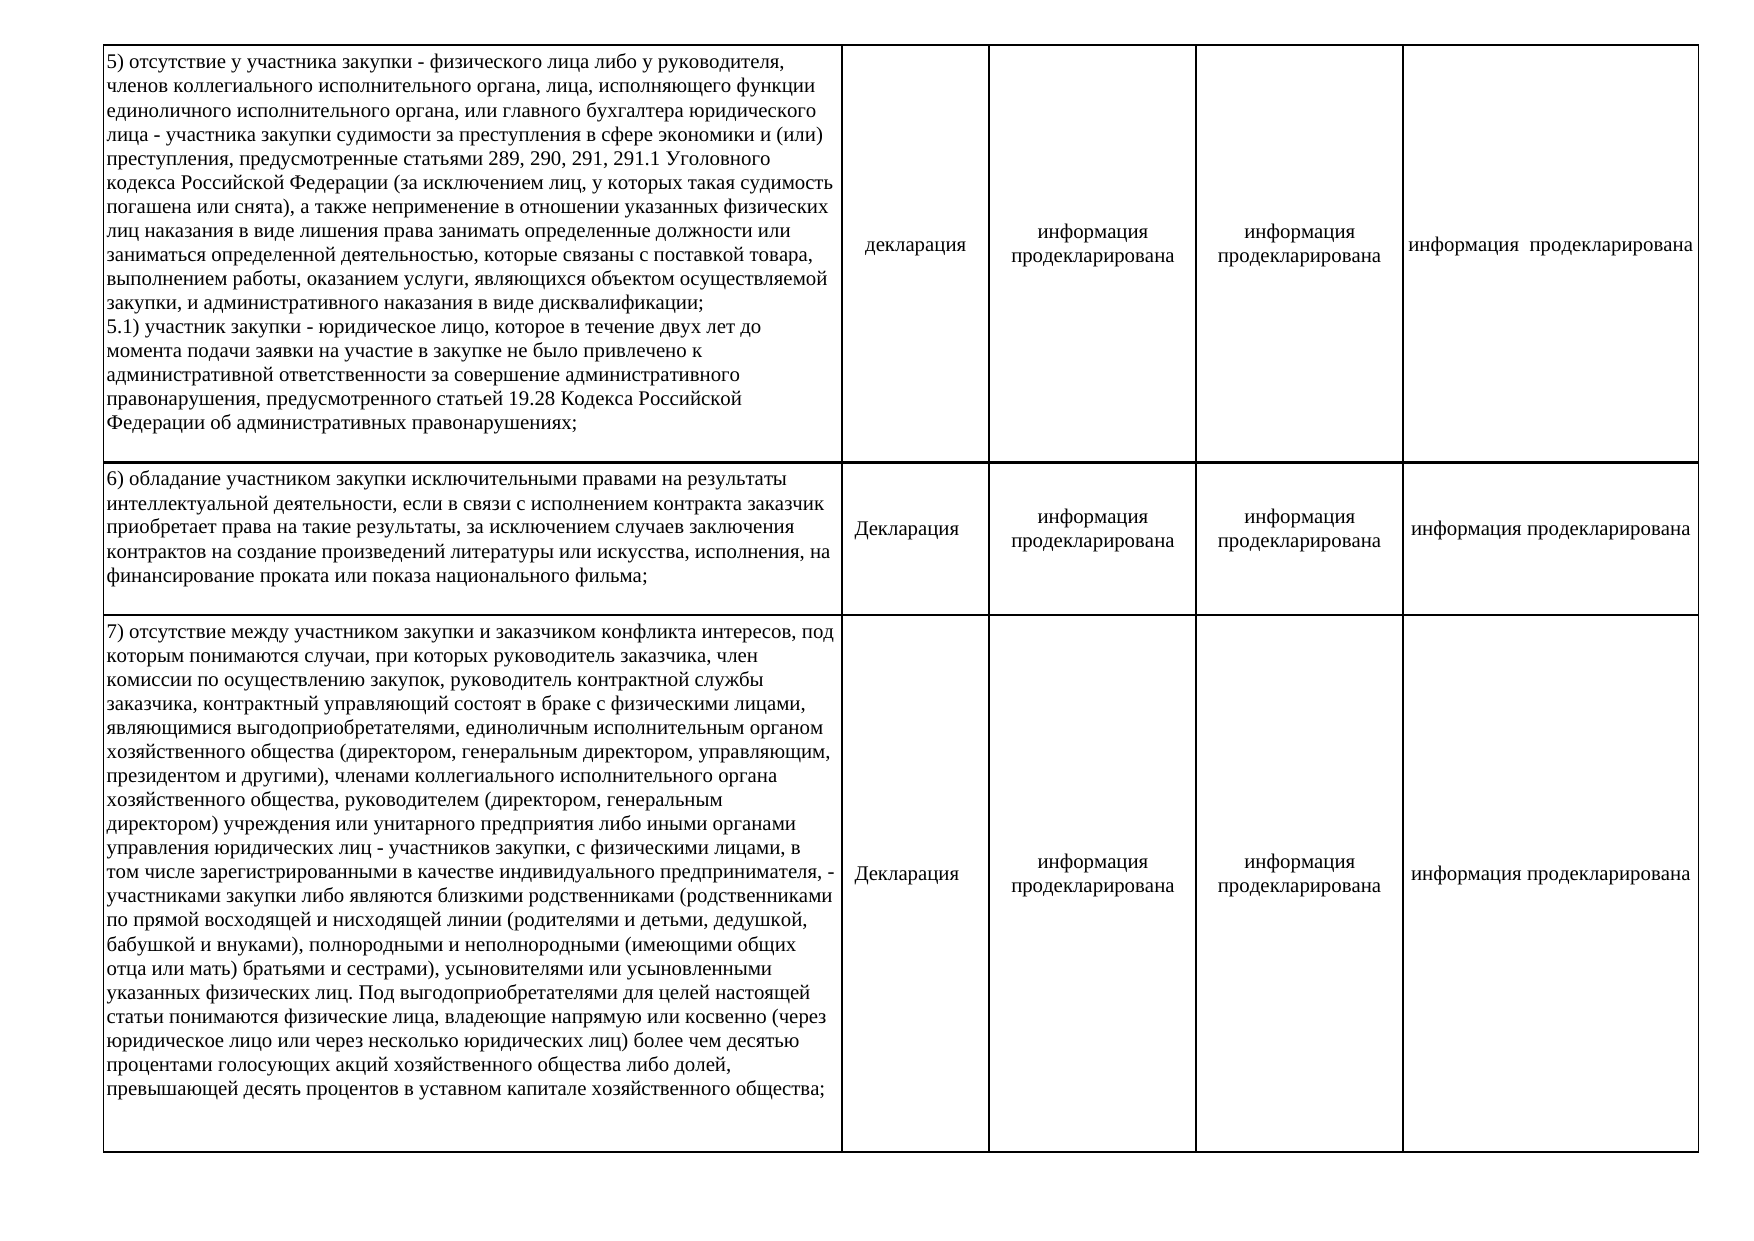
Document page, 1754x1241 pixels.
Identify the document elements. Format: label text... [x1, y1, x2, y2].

table_cell 6) обладание участником закупки исключительными правами на результаты интеллектуальной деятельности, если в связи с исполнением контракта заказчик приобретает права на такие результаты, за исключением случаев заключения контрактов на создание произведений литературы или искусства, исполнения, на финансирование проката или показа национального фильма; [104, 464, 841, 614]
table_cell информация продекларирована [1197, 464, 1402, 614]
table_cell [1404, 46, 1698, 461]
table_cell информация продекларирована [1404, 464, 1698, 614]
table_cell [990, 46, 1195, 461]
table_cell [1404, 616, 1698, 1151]
table_cell 5) отсутствие у участника закупки - физического лица либо у руководителя, членов коллегиального исполнительного органа, лица, исполняющего функции единоличного исполнительного органа, или главного бухгалтера юридического лица - участника закупки судимости за преступления в сфере экономики и (или) преступления, предусмотренные статьями 289, 290, 291, 291.1 Уголовного кодекса Российской Федерации (за исключением лиц, у которых такая судимость погашена или снята), а также неприменение в отношении указанных физических лиц наказания в виде лишения права занимать определенные должности или заниматься определенной деятельностью, которые связаны с поставкой товара, выполнением работы, оказанием услуги, являющихся объектом осуществляемой закупки, и административного наказания в виде дисквалификации; 5.1) участник закупки - юридическое лицо, которое в течение двух лет до момента подачи заявки на участие в закупке не было привлечено к административной ответственности за совершение административного правонарушения, предусмотренного статьей 19.28 Кодекса Российской Федерации об административных правонарушениях; [104, 46, 841, 461]
table_cell информация продекларирована [990, 464, 1195, 614]
table_cell 7) отсутствие между участником закупки и заказчиком конфликта интересов, под которым понимаются случаи, при которых руководитель заказчика, член комиссии по осуществлению закупок, руководитель контрактной службы заказчика, контрактный управляющий состоят в браке с физическими лицами, являющимися выгодоприобретателями, единоличным исполнительным органом хозяйственного общества (директором, генеральным директором, управляющим, президентом и другими), членами коллегиального исполнительного органа хозяйственного общества, руководителем (директором, генеральным директором) учреждения или унитарного предприятия либо иными органами управления юридических лиц - участников закупки, с физическими лицами, в том числе зарегистрированными в качестве индивидуального предпринимателя, - участниками закупки либо являются близкими родственниками (родственниками по прямой восходящей и нисходящей линии (родителями и детьми, дедушкой, бабушкой и внуками), полнородными и неполнородными (имеющими общих отца или мать) братьями и сестрами), усыновителями или усыновленными указанных физических лиц. Под выгодоприобретателями для целей настоящей статьи понимаются физические лица, владеющие напрямую или косвенно (через юридическое лицо или через несколько юридических лиц) более чем десятью процентами голосующих акций хозяйственного общества либо долей, превышающей десять процентов в уставном капитале хозяйственного общества; [104, 616, 841, 1151]
table_cell Декларация [843, 616, 988, 1151]
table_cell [990, 616, 1195, 1151]
table_cell декларация [843, 46, 988, 461]
table_cell Декларация [843, 464, 988, 614]
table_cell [1197, 46, 1402, 461]
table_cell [1197, 616, 1402, 1151]
